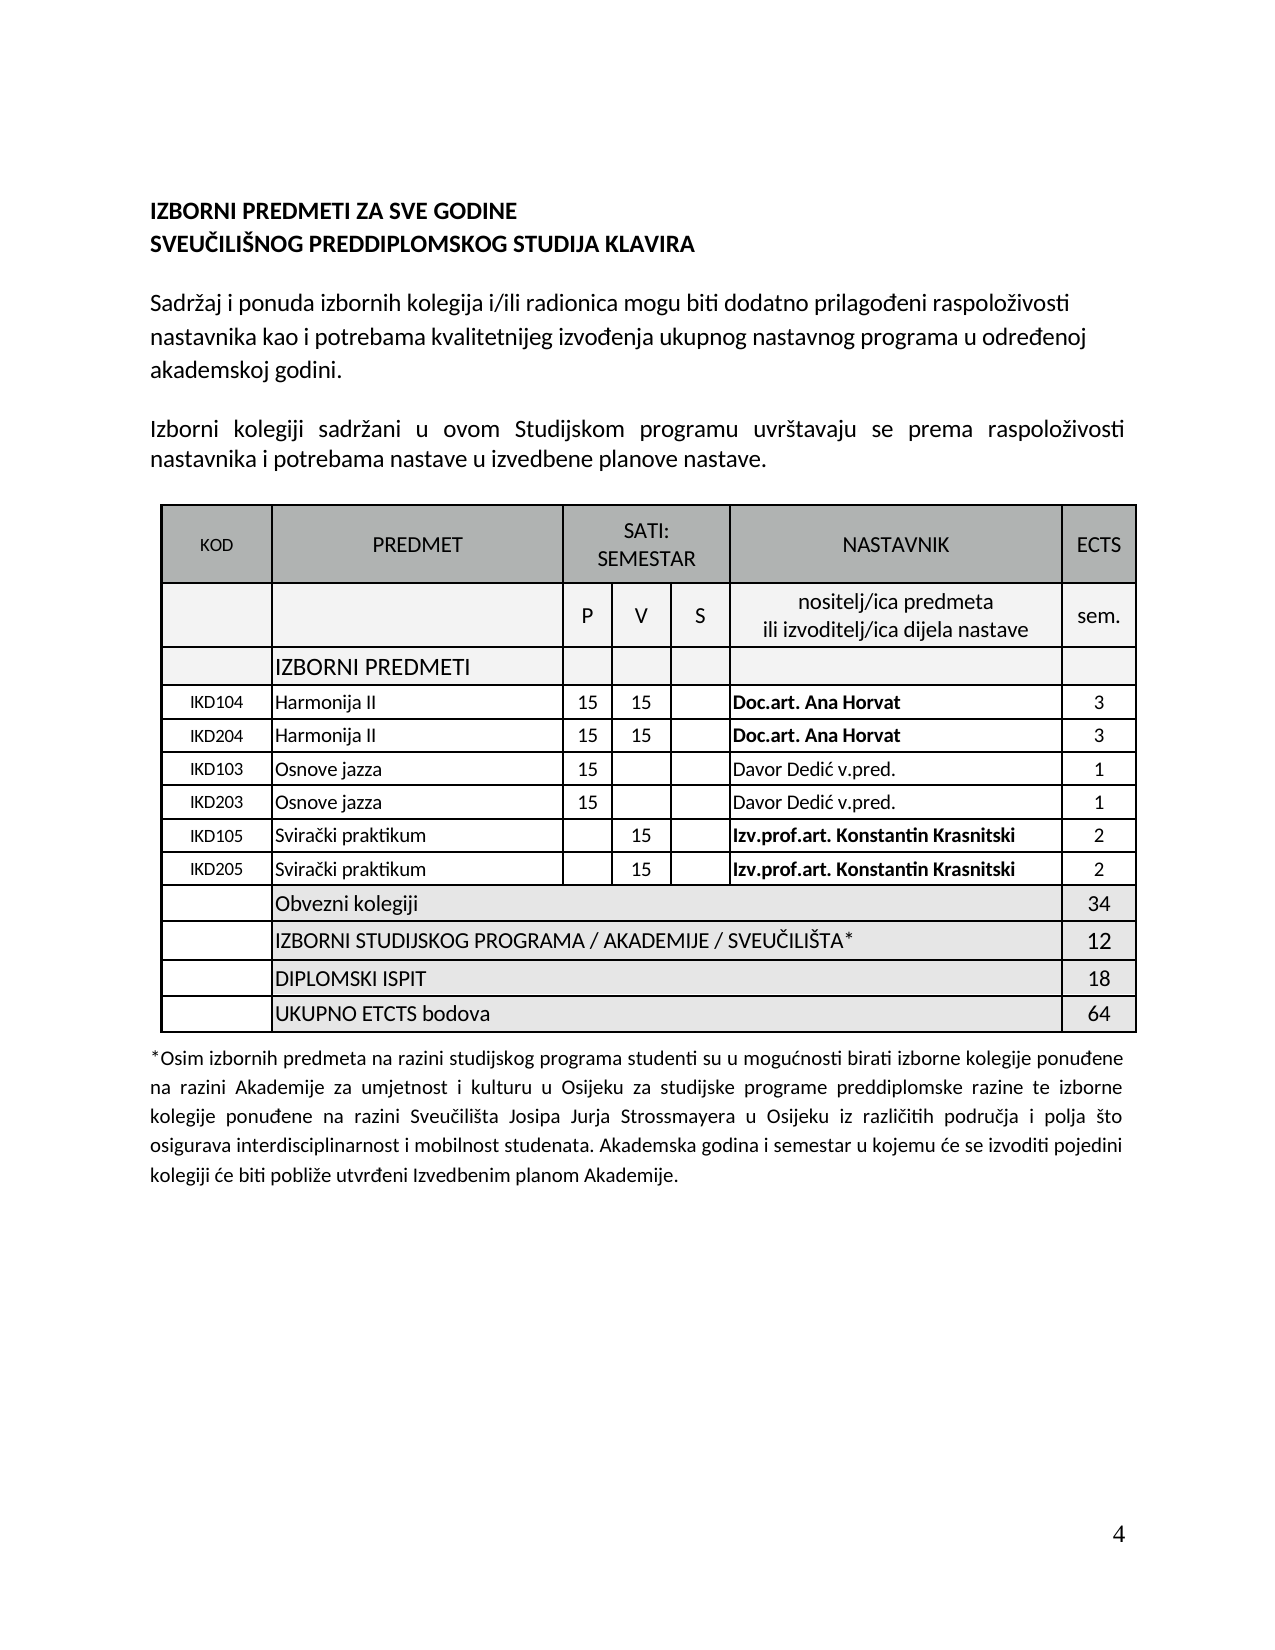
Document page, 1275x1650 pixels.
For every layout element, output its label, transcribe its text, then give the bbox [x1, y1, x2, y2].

table_cell 1 [1063, 753, 1135, 784]
table_cell [273, 584, 562, 646]
table_cell [564, 820, 611, 851]
table_cell Svirački praktikum [273, 853, 562, 884]
table_cell 12 [1063, 922, 1135, 959]
table_cell V [613, 584, 670, 646]
table_cell 2 [1063, 820, 1135, 851]
table_cell [672, 720, 729, 751]
table_cell [564, 853, 611, 884]
table_cell 3 [1063, 686, 1135, 718]
table_cell IKD104 [163, 686, 271, 718]
text SVEUČILIŠNOG PREDDIPLOMSKOG STUDIJA KLAVIRA [150, 229, 1125, 259]
table_cell [1063, 648, 1135, 684]
table_cell 15 [564, 786, 611, 818]
table_cell [731, 648, 1061, 684]
table_cell 18 [1063, 961, 1135, 994]
table_header SATI: SEMESTAR [564, 506, 729, 582]
table_header ECTS [1063, 506, 1135, 582]
table_cell [672, 686, 729, 718]
table_cell sem. [1063, 584, 1135, 646]
table_cell 15 [613, 686, 670, 718]
table_cell 15 [613, 853, 670, 884]
table_cell S [672, 584, 729, 646]
table_cell IKD105 [163, 820, 271, 851]
table_cell Svirački praktikum [273, 820, 562, 851]
table_cell IZBORNI PREDMETI [273, 648, 562, 684]
table_cell 15 [613, 820, 670, 851]
table_cell 15 [564, 720, 611, 751]
table_cell [672, 853, 729, 884]
table_cell 2 [1063, 853, 1135, 884]
table_cell 1 [1063, 786, 1135, 818]
table_cell [672, 648, 729, 684]
table_cell [564, 648, 611, 684]
table_cell IZBORNI STUDIJSKOG PROGRAMA / AKADEMIJE / SVEUČILIŠTA* [273, 922, 1061, 959]
text Izborni kolegiji sadržani u ovom Studijskom programu uvrštavaju se prema raspoloživosti nastavnika i potrebama nastave u izvedbene planove nastave. [150, 413, 1125, 474]
table_cell Doc.art. Ana Horvat [731, 720, 1061, 751]
table_cell [672, 820, 729, 851]
table_header NASTAVNIK [731, 506, 1061, 582]
table_cell [163, 584, 271, 646]
table_cell [163, 886, 271, 920]
table_cell IKD204 [163, 720, 271, 751]
table_cell IKD103 [163, 753, 271, 784]
table_cell P [564, 584, 611, 646]
table_cell UKUPNO ETCTS bodova [273, 997, 1061, 1031]
text Sadržaj i ponuda izbornih kolegija i/ili radionica mogu biti dodatno prilagođeni raspoloživosti nastavnika kao i potrebama kvalitetnijeg izvođenja ukupnog nastavnog programa u određenoj akademskoj godini. [150, 287, 1125, 385]
text IZBORNI PREDMETI ZA SVE GODINE [150, 195, 1125, 226]
table_cell [613, 648, 670, 684]
table_cell 64 [1063, 997, 1135, 1031]
table_cell Osnove jazza [273, 786, 562, 818]
table_cell Obvezni kolegiji [273, 886, 1061, 920]
table_cell 15 [564, 686, 611, 718]
table_cell Davor Dedić v.pred. [731, 786, 1061, 818]
table_cell Harmonija II [273, 720, 562, 751]
table_cell DIPLOMSKI ISPIT [273, 961, 1061, 994]
table_cell [613, 753, 670, 784]
table_cell 15 [564, 753, 611, 784]
table_cell [163, 648, 271, 684]
table_cell Izv.prof.art. Konstantin Krasnitski [731, 853, 1061, 884]
table_cell IKD205 [163, 853, 271, 884]
table_cell nositelj/ica predmeta ili izvoditelj/ica dijela nastave [731, 584, 1061, 646]
table_cell Davor Dedić v.pred. [731, 753, 1061, 784]
table_cell 3 [1063, 720, 1135, 751]
table_cell [613, 786, 670, 818]
table_cell 34 [1063, 886, 1135, 920]
table_cell [163, 922, 271, 959]
table_header PREDMET [273, 506, 562, 582]
table_cell Osnove jazza [273, 753, 562, 784]
table_cell 15 [613, 720, 670, 751]
text *Osim izbornih predmeta na razini studijskog programa studenti su u mogućnosti birati izborne kolegije ponuđene na razini Akademije za umjetnost i kulturu u Osijeku za studijske programe preddiplomske razine te izborne kolegije ponuđene na razini Sveučilišta Josipa Jurja Strossmayera u Osijeku iz različitih područja i polja što osigurava interdisciplinarnost i mobilnost studenata. Akademska godina i semestar u kojemu će se izvoditi pojedini kolegiji će biti pobliže utvrđeni Izvedbenim planom Akademije. [150, 1045, 1125, 1187]
table_cell [672, 753, 729, 784]
table_header KOD [163, 506, 271, 582]
table_cell Doc.art. Ana Horvat [731, 686, 1061, 718]
table_cell IKD203 [163, 786, 271, 818]
table_cell Izv.prof.art. Konstantin Krasnitski [731, 820, 1061, 851]
table_cell [163, 961, 271, 994]
table_cell Harmonija II [273, 686, 562, 718]
table_cell [163, 997, 271, 1031]
table_cell [672, 786, 729, 818]
